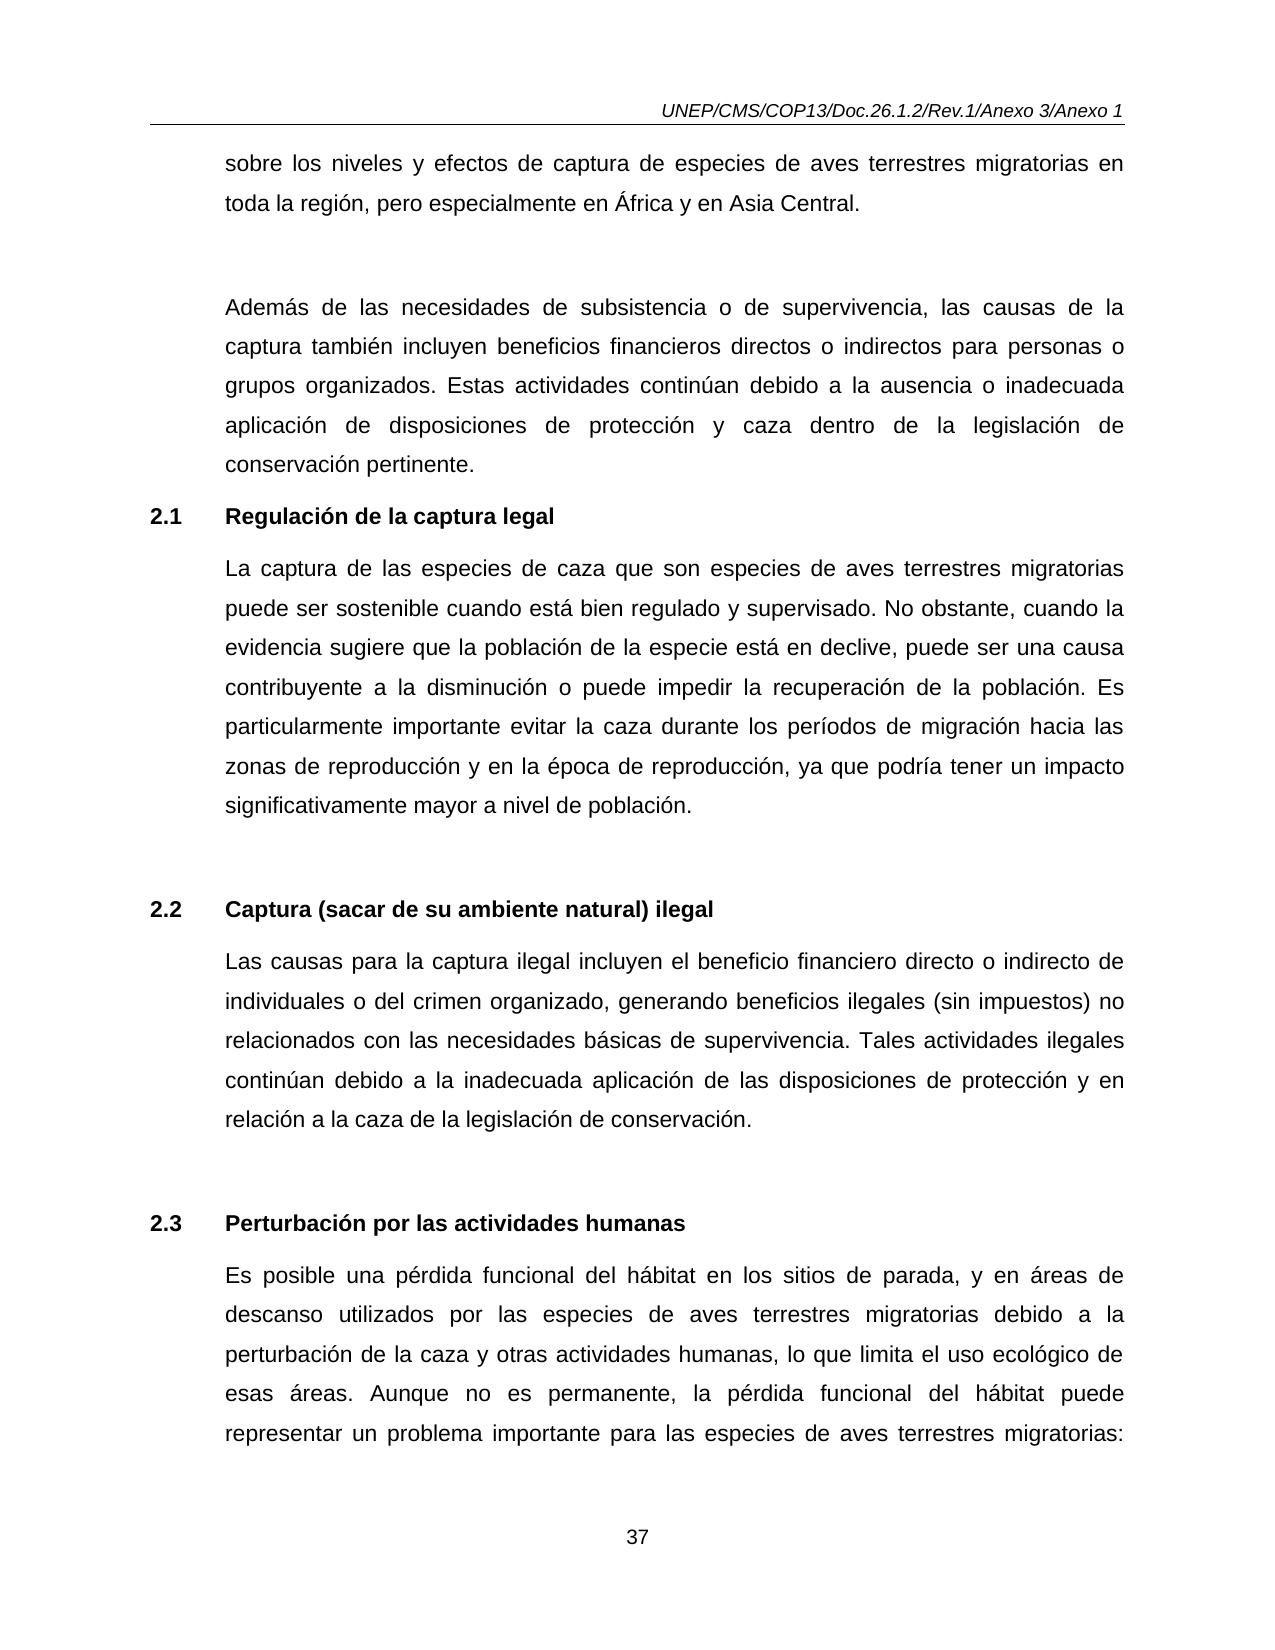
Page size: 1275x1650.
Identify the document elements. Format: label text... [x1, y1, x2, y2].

text Además de las necesidades de subsistencia o de supervivencia, las causas de la captura también incluyen beneficios financieros directos o indirectos para personas o grupos organizados. Estas actividades continúan debido a la ausencia o inadecuada aplicación de disposiciones de protección y caza dentro de la legislación de conservación pertinente. [225, 293, 1125, 478]
text 2.3 Perturbación por las actividades humanas [150, 1210, 1125, 1236]
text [225, 150, 1125, 216]
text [225, 1262, 1125, 1446]
text Las causas para la captura ilegal incluyen el beneficio financiero directo o indirecto de individuales o del crimen organizado, generando beneficios ilegales (sin impuestos) no relacionados con las necesidades básicas de supervivencia. Tales actividades ilegales continúan debido a la inadecuada aplicación de las disposiciones de protección y en relación a la caza de la legislación de conservación. [225, 948, 1125, 1132]
text 2.2 Captura (sacar de su ambiente natural) ilegal [150, 896, 1125, 922]
text La captura de las especies de caza que son especies de aves terrestres migratorias puede ser sostenible cuando está bien regulado y supervisado. No obstante, cuando la evidencia sugiere que la población de la especie está en declive, puede ser una causa contribuyente a la disminución o puede impedir la recuperación de la población. Es particularmente importante evitar la caza durante los períodos de migración hacia las zonas de reproducción y en la época de reproducción, ya que podría tener un impacto significativamente mayor a nivel de población. [225, 555, 1125, 818]
text 2.1 Regulación de la captura legal [150, 503, 1125, 530]
